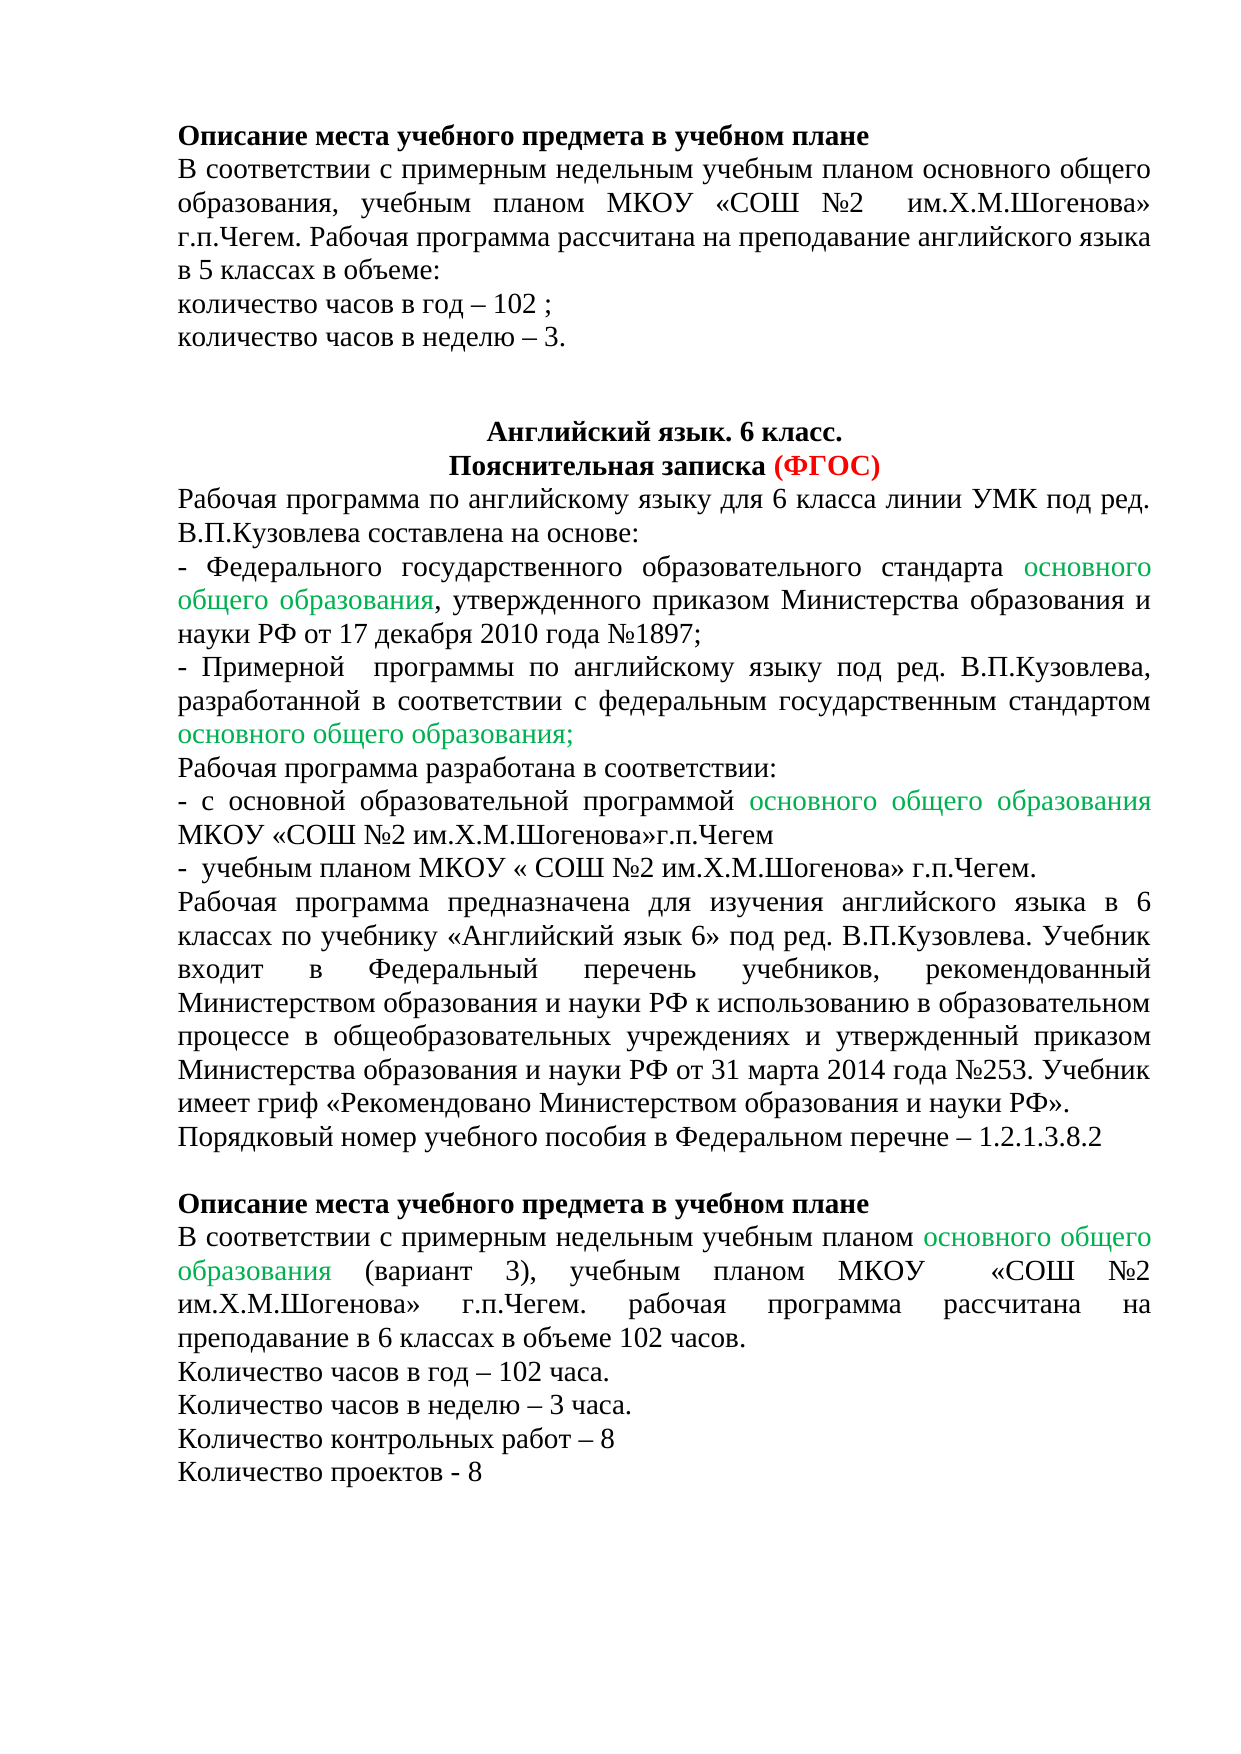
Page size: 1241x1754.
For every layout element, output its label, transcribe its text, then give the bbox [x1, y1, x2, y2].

text Количество контрольных работ – 8 [177, 1421, 1152, 1454]
text Рабочая программа предназначена для изучения английского языка в 6 классах по учебнику «Английский язык 6» под ред. В.П.Кузовлева. Учебник входит в Федеральный перечень учебников, рекомендованный Министерством образования и науки РФ к использованию в образовательном процессе в общеобразовательных учреждениях и утвержденный приказом Министерства образования и науки РФ от 31 марта 2014 года №253. Учебник имеет гриф «Рекомендовано Министерством образования и науки РФ». [177, 884, 1152, 1119]
text В соответствии с примерным недельным учебным планом основного общего образования (вариант 3), учебным планом МКОУ «СОШ №2 им.Х.М.Шогенова» г.п.Чегем. рабочая программа рассчитана на преподавание в 6 классах в объеме 102 часов. [177, 1219, 1152, 1354]
text Описание места учебного предмета в учебном плане [177, 118, 1152, 152]
text количество часов в год – 102 ; [177, 286, 1152, 319]
text - Федерального государственного образовательного стандарта основного общего образования, утвержденного приказом Министерства образования и науки РФ от 17 декабря 2010 года №1897; [177, 549, 1152, 649]
text Рабочая программа разработана в соответствии: [177, 750, 1152, 783]
text Рабочая программа по английскому языку для 6 класса линии УМК под ред. В.П.Кузовлева составлена на основе: [177, 482, 1152, 549]
text Описание места учебного предмета в учебном плане [177, 1186, 1152, 1219]
text Количество часов в год – 102 часа. [177, 1354, 1152, 1387]
text количество часов в неделю – 3. [177, 319, 1152, 353]
text Количество проектов - 8 [177, 1454, 1152, 1488]
text - Примерной программы по английскому языку под ред. В.П.Кузовлева, разработанной в соответствии с федеральным государственным стандартом основного общего образования; [177, 649, 1152, 750]
text - учебным планом МКОУ « СОШ №2 им.Х.М.Шогенова» г.п.Чегем. [177, 851, 1152, 884]
text Количество часов в неделю – 3 часа. [177, 1387, 1152, 1421]
text Порядковый номер учебного пособия в Федеральном перечне – 1.2.1.3.8.2 [177, 1119, 1152, 1152]
text Пояснительная записка (ФГОС) [177, 448, 1152, 482]
text Английский язык. 6 класс. [177, 414, 1152, 448]
text - с основной образовательной программой основного общего образования МКОУ «СОШ №2 им.Х.М.Шогенова»г.п.Чегем [177, 783, 1152, 851]
text В соответствии с примерным недельным учебным планом основного общего образования, учебным планом МКОУ «СОШ №2 им.Х.М.Шогенова» г.п.Чегем. Рабочая программа рассчитана на преподавание английского языка в 5 классах в объеме: [177, 152, 1152, 286]
